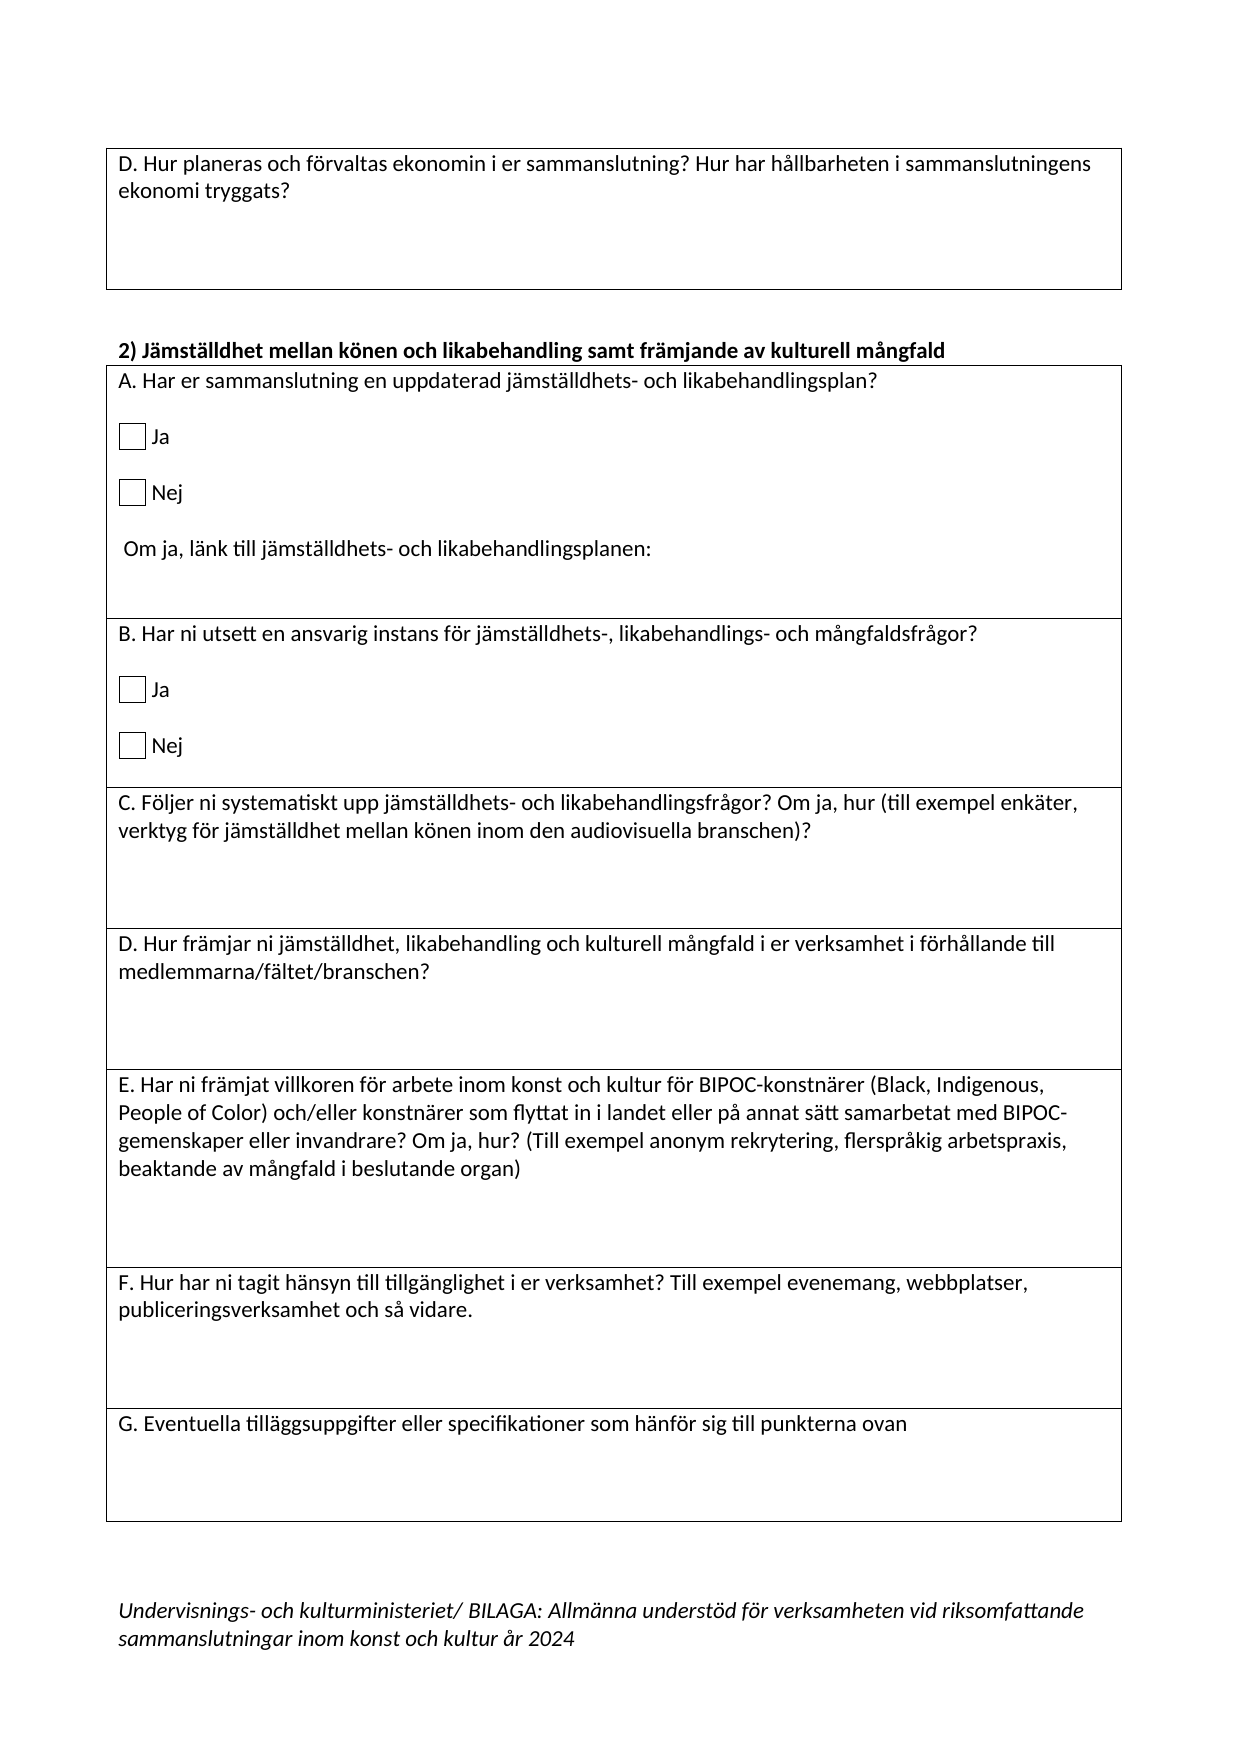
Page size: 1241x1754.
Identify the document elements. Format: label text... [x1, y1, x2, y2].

table_header A. Har er sammanslutning en uppdaterad jämställdhets- och likabehandlingsplan? Ja Nej Om ja, länk till jämställdhets- och likabehandlingsplanen: [107, 366, 1121, 618]
table_cell B. Har ni utsett en ansvarig instans för jämställdhets-, likabehandlings- och mångfaldsfrågor? Ja Nej [107, 619, 1121, 787]
table_cell C. Följer ni systematiskt upp jämställdhets- och likabehandlingsfrågor? Om ja, hur (till exempel enkäter, verktyg för jämställdhet mellan könen inom den audiovisuella branschen)? [107, 788, 1121, 928]
table_cell E. Har ni främjat villkoren för arbete inom konst och kultur för BIPOC-konstnärer (Black, Indigenous, People of Color) och/eller konstnärer som flyttat in i landet eller på annat sätt samarbetat med BIPOC-gemenskaper eller invandrare? Om ja, hur? (Till exempel anonym rekrytering, flerspråkig arbetspraxis, beaktande av mångfald i beslutande organ) [107, 1070, 1121, 1267]
table_cell D. Hur främjar ni jämställdhet, likabehandling och kulturell mångfald i er verksamhet i förhållande till medlemmarna/fältet/branschen? [107, 929, 1121, 1069]
table_cell F. Hur har ni tagit hänsyn till tillgänglighet i er verksamhet? Till exempel evenemang, webbplatser, publiceringsverksamhet och så vidare. [107, 1268, 1121, 1408]
table_cell G. Eventuella tilläggsuppgifter eller specifikationer som hänför sig till punkterna ovan [107, 1409, 1121, 1521]
table_cell D. Hur planeras och förvaltas ekonomin i er sammanslutning? Hur har hållbarheten i sammanslutningens ekonomi tryggats? [107, 149, 1121, 289]
text 2) Jämställdhet mellan könen och likabehandling samt främjande av kulturell mångfald [118, 337, 1122, 365]
